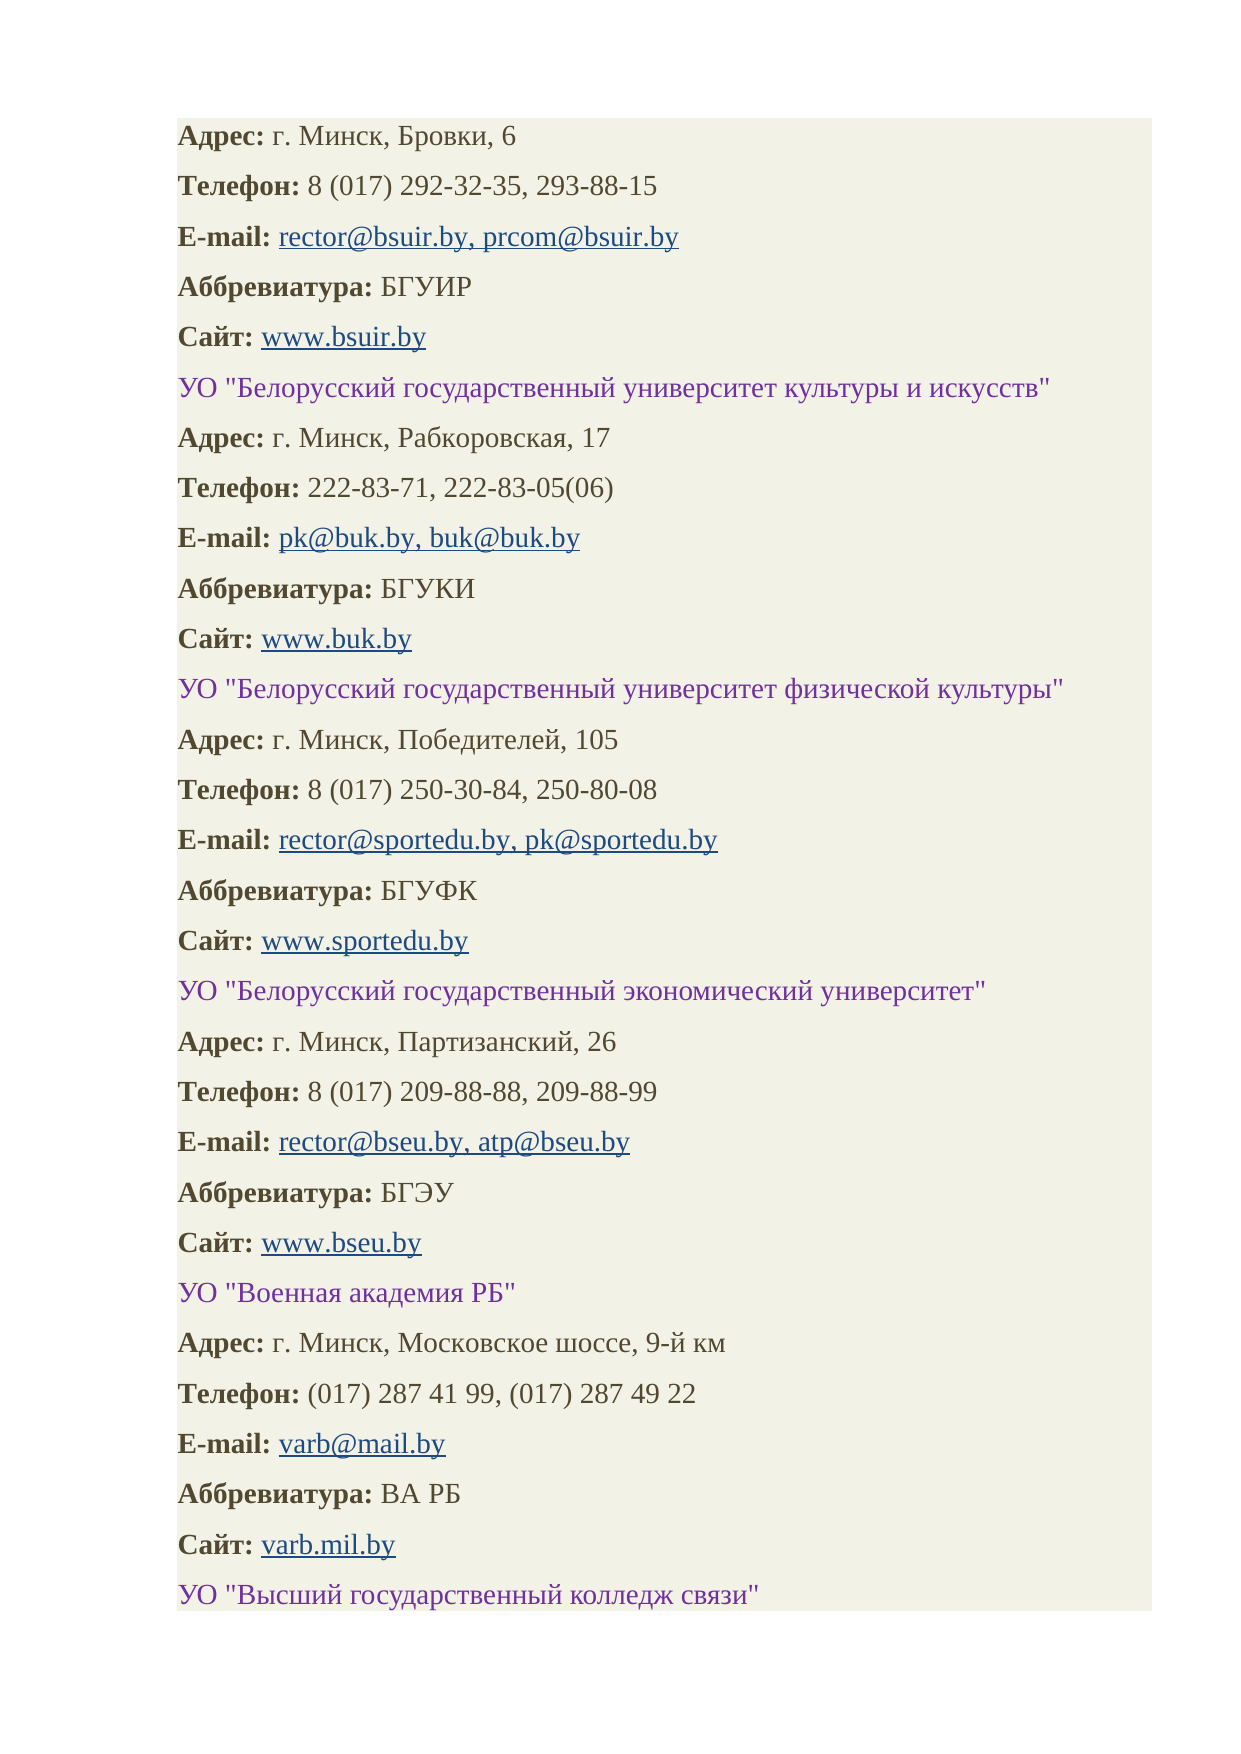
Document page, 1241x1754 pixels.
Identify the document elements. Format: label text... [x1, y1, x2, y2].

text Адрес: г. Минск, Победителей, 105 Телефон: 8 (017) 250-30-84, 250-80-08 E-mail: rector@sportedu.by, pk@sportedu.by Аббревиатура: БГУФК Сайт: www.sportedu.by УО "Белорусский государственный экономический университет" [177, 722, 1152, 1007]
text Адрес: г. Минск, Бровки, 6 Телефон: 8 (017) 292-32-35, 293-88-15 E-mail: rector@bsuir.by, prcom@bsuir.by Аббревиатура: БГУИР Сайт: www.bsuir.by УО "Белорусский государственный университет культуры и искусств" [177, 118, 1152, 403]
text Адрес: г. Минск, Московское шоссе, 9-й км Телефон: (017) 287 41 99, (017) 287 49 22 E-mail: varb@mail.by Аббревиатура: ВА РБ Сайт: varb.mil.by УО "Высший государственный колледж связи" [177, 1326, 1152, 1611]
text Адрес: г. Минск, Партизанский, 26 Телефон: 8 (017) 209-88-88, 209-88-99 E-mail: rector@bseu.by, atp@bseu.by Аббревиатура: БГЭУ Сайт: www.bseu.by УО "Военная академия РБ" [177, 1024, 1152, 1309]
text Адрес: г. Минск, Рабкоровская, 17 Телефон: 222-83-71, 222-83-05(06) E-mail: pk@buk.by, buk@buk.by Аббревиатура: БГУКИ Сайт: www.buk.by УО "Белорусский государственный университет физической культуры" [177, 420, 1152, 705]
